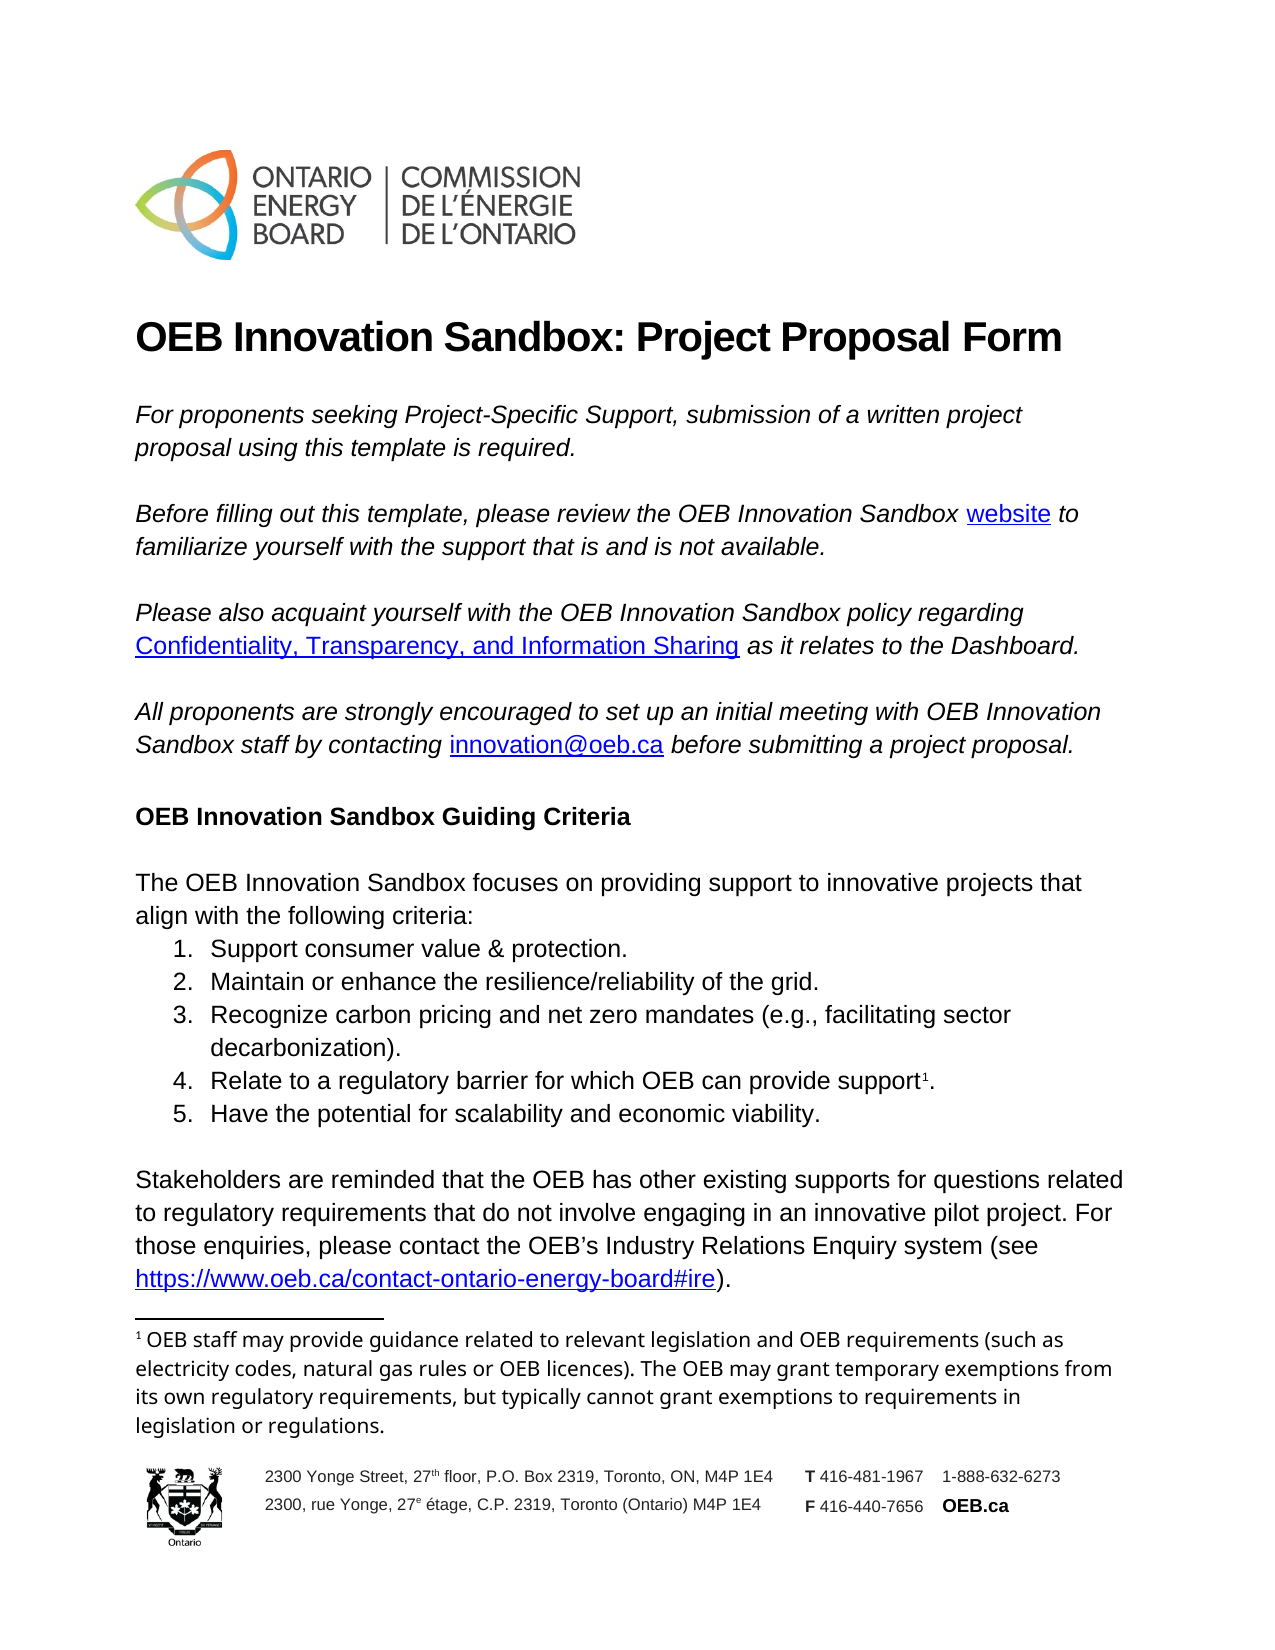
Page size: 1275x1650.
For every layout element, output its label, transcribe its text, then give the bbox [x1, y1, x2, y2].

list Recognize carbon pricing and net zero mandates (e.g., facilitating sector decarbonization). [173, 1000, 1125, 1062]
picture [135, 150, 580, 260]
text Please also acquaint yourself with the OEB Innovation Sandbox policy regarding Confidentiality, Transparency, and Information Sharing as it relates to the Dashboard. [135, 598, 1125, 660]
text OEB Innovation Sandbox Guiding Criteria [135, 802, 1125, 831]
text All proponents are strongly encouraged to set up an initial meeting with OEB Innovation Sandbox staff by contacting innovation@oeb.ca before submitting a project proposal. [135, 697, 1125, 759]
text Before filling out this template, please review the OEB Innovation Sandbox website to familiarize yourself with the support that is and is not available. [135, 499, 1125, 561]
list Support consumer value & protection. [173, 934, 1125, 963]
text For proponents seeking Project-Specific Support, submission of a written project proposal using this template is required. [135, 400, 1125, 462]
list Maintain or enhance the resilience/reliability of the grid. [173, 967, 1125, 996]
title OEB Innovation Sandbox: Project Proposal Form [135, 312, 1125, 360]
list Relate to a regulatory barrier for which OEB can provide support. [173, 1066, 1125, 1095]
text The OEB Innovation Sandbox focuses on providing support to innovative projects that align with the following criteria: [135, 868, 1125, 930]
list Have the potential for scalability and economic viability. [173, 1099, 1125, 1128]
text Stakeholders are reminded that the OEB has other existing supports for questions related to regulatory requirements that do not involve engaging in an innovative pilot project. For those enquiries, please contact the OEB’s Industry Relations Enquiry system (see https://www.oeb.ca/contact-ontario-energy-board#ire). [135, 1165, 1125, 1293]
picture [146, 1467, 223, 1546]
